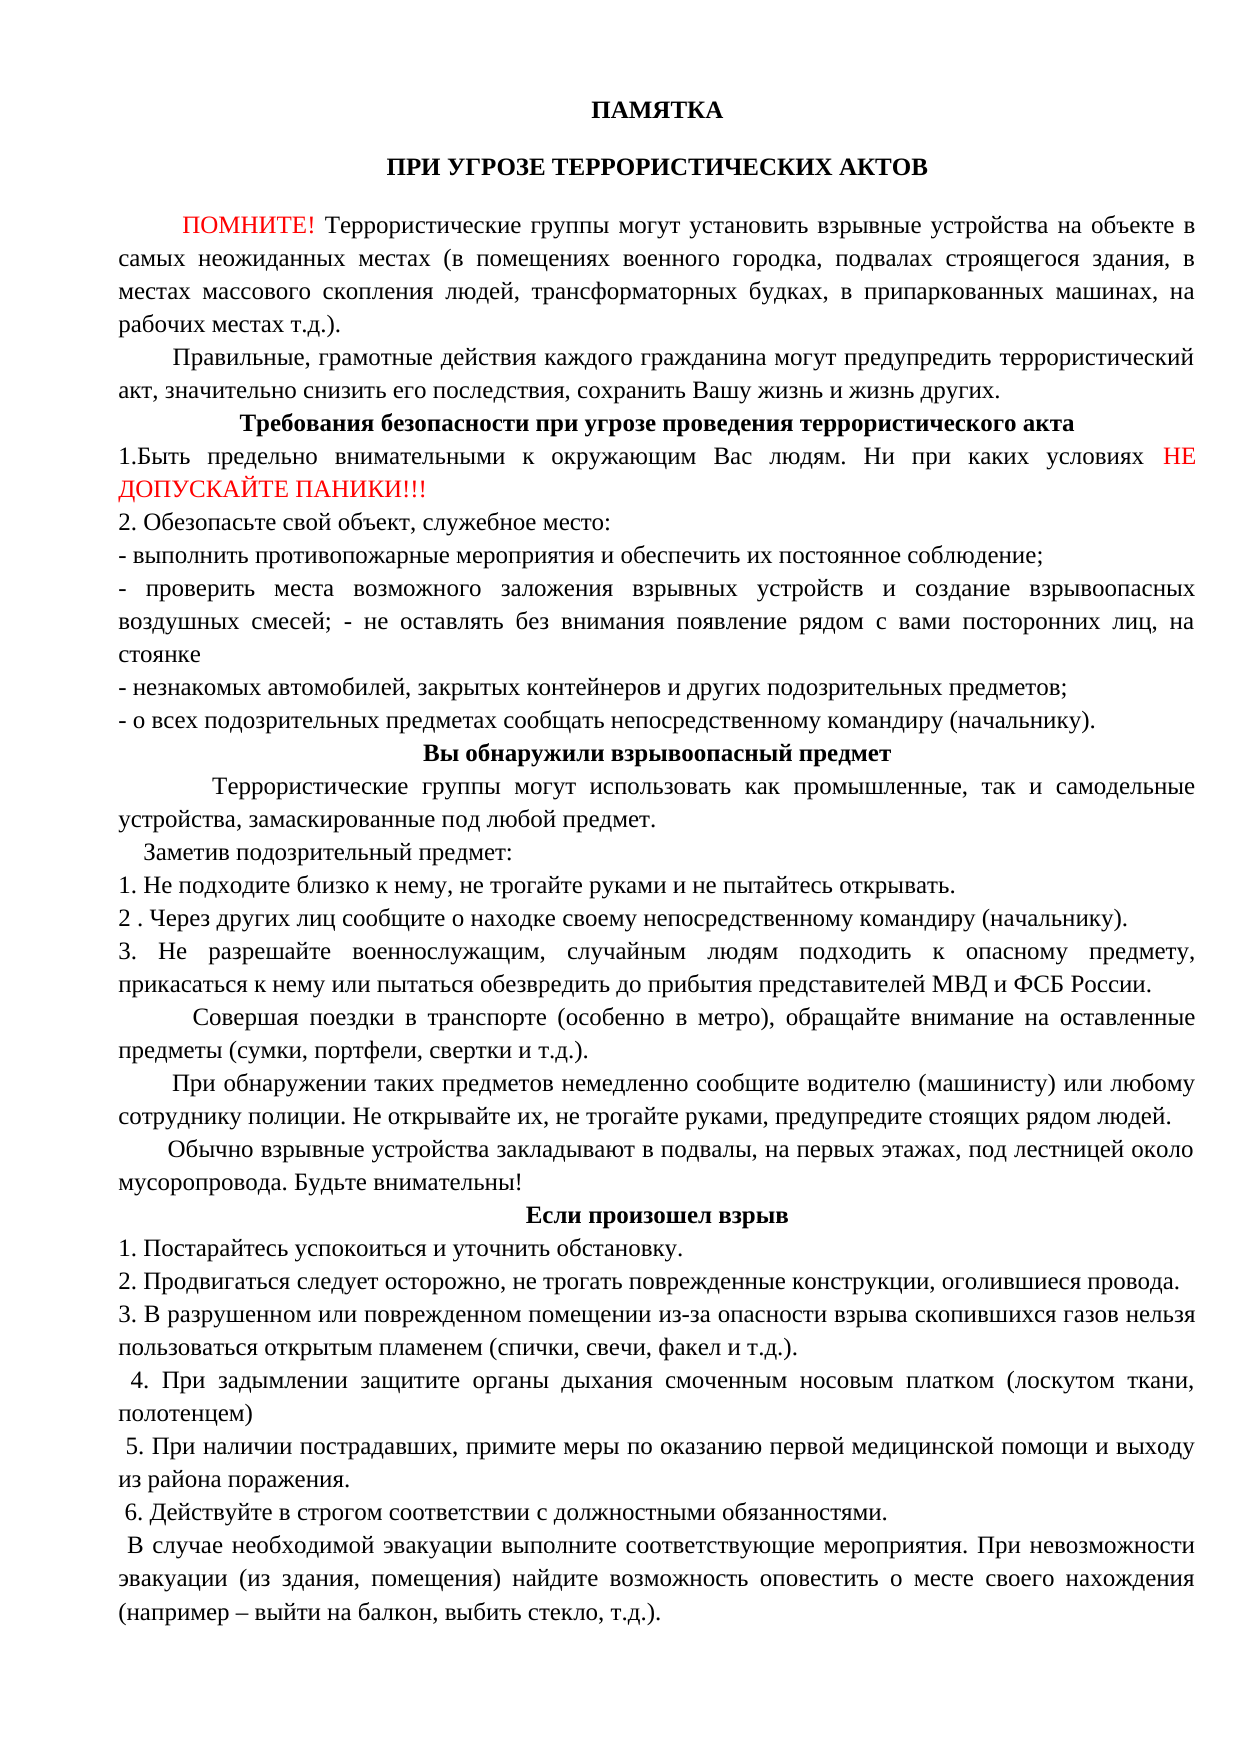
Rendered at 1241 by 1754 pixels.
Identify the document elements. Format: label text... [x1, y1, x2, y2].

text 3. В разрушенном или поврежденном помещении из-за опасности взрыва скопившихся газов нельзя пользоваться открытым пламенем (спички, свечи, факел и т.д.). [118, 1299, 1196, 1361]
text - незнакомых автомобилей, закрытых контейнеров и других подозрительных предметов; [118, 672, 1196, 701]
text 2 . Через других лиц сообщите о находке своему непосредственному командиру (начальнику). [118, 903, 1196, 932]
text Обычно взрывные устройства закладывают в подвалы, на первых этажах, под лестницей около мусоропровода. Будьте внимательны! [118, 1134, 1196, 1196]
text - проверить места возможного заложения взрывных устройств и создание взрывоопасных воздушных смесей; - не оставлять без внимания появление рядом с вами посторонних лиц, на стоянке [118, 573, 1196, 668]
text 1. Постарайтесь успокоиться и уточнить обстановку. [118, 1233, 1196, 1262]
text ПОМНИТЕ! Террористические группы могут установить взрывные устройства на объекте в самых неожиданных местах (в помещениях военного городка, подвалах строящегося здания, в местах массового скопления людей, трансформаторных будках, в припаркованных машинах, на рабочих местах т.д.). [118, 210, 1196, 337]
text Если произошел взрыв [118, 1200, 1196, 1229]
text 1.Быть предельно внимательными к окружающим Вас людям. Ни при каких условиях НЕ ДОПУСКАЙТЕ ПАНИКИ!!! [118, 441, 1196, 503]
text В случае необходимой эвакуации выполните соответствующие мероприятия. При невозможности эвакуации (из здания, помещения) найдите возможность оповестить о месте своего нахождения (например – выйти на балкон, выбить стекло, т.д.). [118, 1531, 1196, 1625]
text Вы обнаружили взрывоопасный предмет [118, 738, 1196, 767]
text Заметив подозрительный предмет: [118, 837, 1196, 866]
text 3. Не разрешайте военнослужащим, случайным людям подходить к опасному предмету, прикасаться к нему или пытаться обезвредить до прибытия представителей МВД и ФСБ России. [118, 936, 1196, 998]
text 1. Не подходите близко к нему, не трогайте руками и не пытайтесь открывать. [118, 870, 1196, 899]
text ПАМЯТКА [118, 95, 1196, 123]
text - о всех подозрительных предметах сообщать непосредственному командиру (начальнику). [118, 705, 1196, 734]
text Совершая поездки в транспорте (особенно в метро), обращайте внимание на оставленные предметы (сумки, портфели, свертки и т.д.). [118, 1002, 1196, 1064]
text - выполнить противопожарные мероприятия и обеспечить их постоянное соблюдение; [118, 540, 1196, 569]
text 2. Продвигаться следует осторожно, не трогать поврежденные конструкции, оголившиеся провода. [118, 1266, 1196, 1295]
text 5. При наличии пострадавших, примите меры по оказанию первой медицинской помощи и выходу из района поражения. [118, 1431, 1196, 1493]
text 2. Обезопасьте свой объект, служебное место: [118, 507, 1196, 536]
text Правильные, грамотные действия каждого гражданина могут предупредить террористический акт, значительно снизить его последствия, сохранить Вашу жизнь и жизнь других. [118, 342, 1196, 403]
text ПРИ УГРОЗЕ ТЕРРОРИСТИЧЕСКИХ АКТОВ [118, 152, 1196, 181]
text Террористические группы могут использовать как промышленные, так и самодельные устройства, замаскированные под любой предмет. [118, 771, 1196, 833]
text При обнаружении таких предметов немедленно сообщите водителю (машинисту) или любому сотруднику полиции. Не открывайте их, не трогайте руками, предупредите стоящих рядом людей. [118, 1068, 1196, 1130]
text 4. При задымлении защитите органы дыхания смоченным носовым платком (лоскутом ткани, полотенцем) [118, 1365, 1196, 1427]
text 6. Действуйте в строгом соответствии с должностными обязанностями. [118, 1497, 1196, 1526]
text Требования безопасности при угрозе проведения террористического акта [118, 408, 1196, 437]
